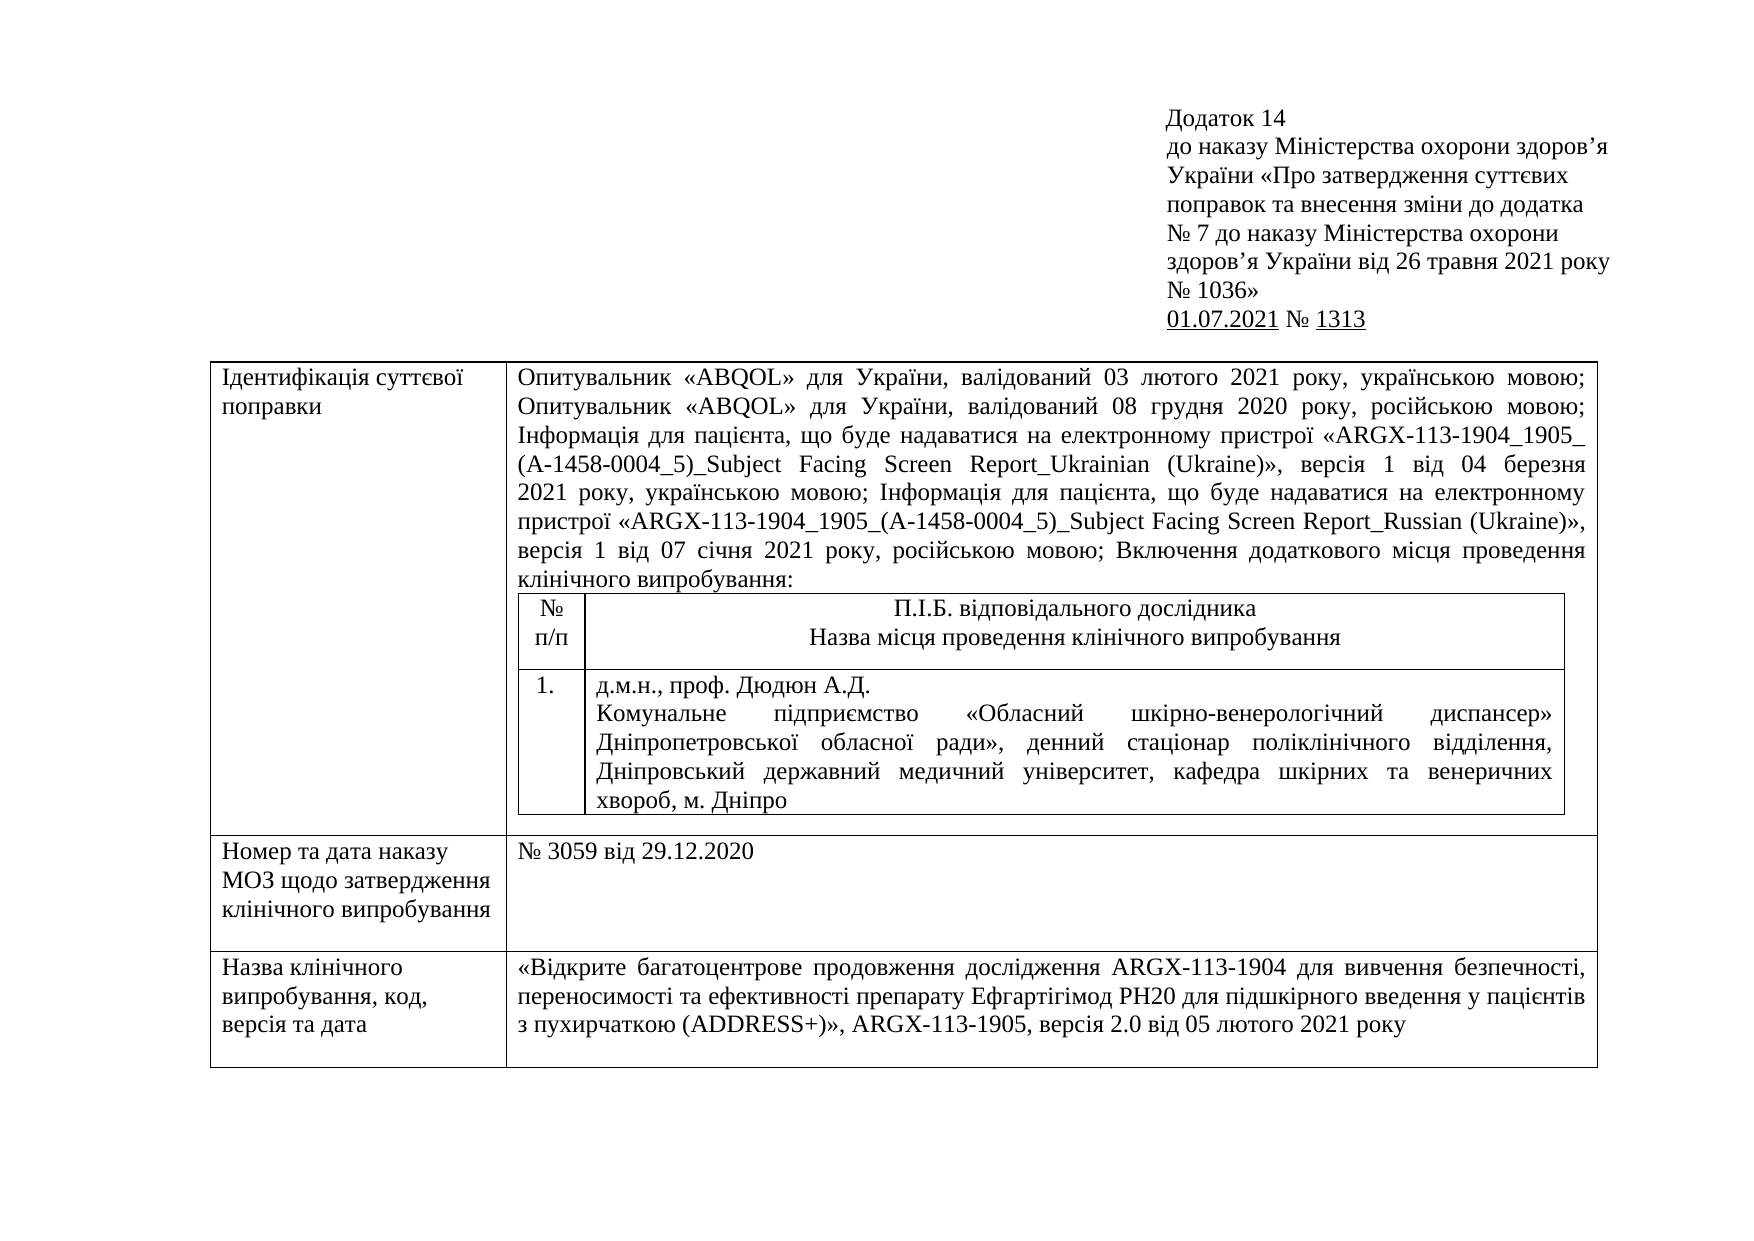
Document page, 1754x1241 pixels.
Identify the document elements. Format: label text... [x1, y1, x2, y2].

table_cell № 3059 від 29.12.2020 [507, 836, 1597, 951]
table_header Опитувальник «ABQOL» для України, валідований 03 лютого 2021 року, українською мовою; Опитувальник «ABQOL» для України, валідований 08 грудня 2020 року, російською мовою; Інформація для пацієнта, що буде надаватися на електронному пристрої «ARGX-113-1904_1905_ (A-1458-0004_5)_Subject Facing Screen Report_Ukrainian (Ukraine)», версія 1 від 04 березня 2021 року, українською мовою; Інформація для пацієнта, що буде надаватися на електронному пристрої «ARGX-113-1904_1905_(A-1458-0004_5)_Subject Facing Screen Report_Russian (Ukraine)», версія 1 від 07 січня 2021 року, російською мовою; Включення додаткового місця проведення клінічного випробування: [507, 363, 1597, 835]
text Додаток 14 [222, 103, 1624, 131]
text до наказу Міністерства охорони здоров’я України «Про затвердження суттєвих поправок та внесення зміни до додатка № 7 до наказу Міністерства охорони здоров’я України від 26 травня 2021 року № 1036» [1167, 131, 1624, 304]
table_cell «Відкрите багатоцентрове продовження дослідження ARGX-113-1904 для вивчення безпечності, переносимості та ефективності препарату Ефгартігімод PH20 для підшкірного введення у пацієнтів з пухирчаткою (ADDRESS+)», ARGX-113-1905, версія 2.0 від 05 лютого 2021 року [507, 952, 1597, 1067]
text 01.07.2021 № 1313 [1167, 304, 1624, 333]
table_cell Назва клінічного випробування, код, версія та дата [211, 952, 506, 1067]
table_header Ідентифікація суттєвої поправки [211, 363, 506, 835]
table_cell Номер та дата наказу МОЗ щодо затвердження клінічного випробування [211, 836, 506, 951]
